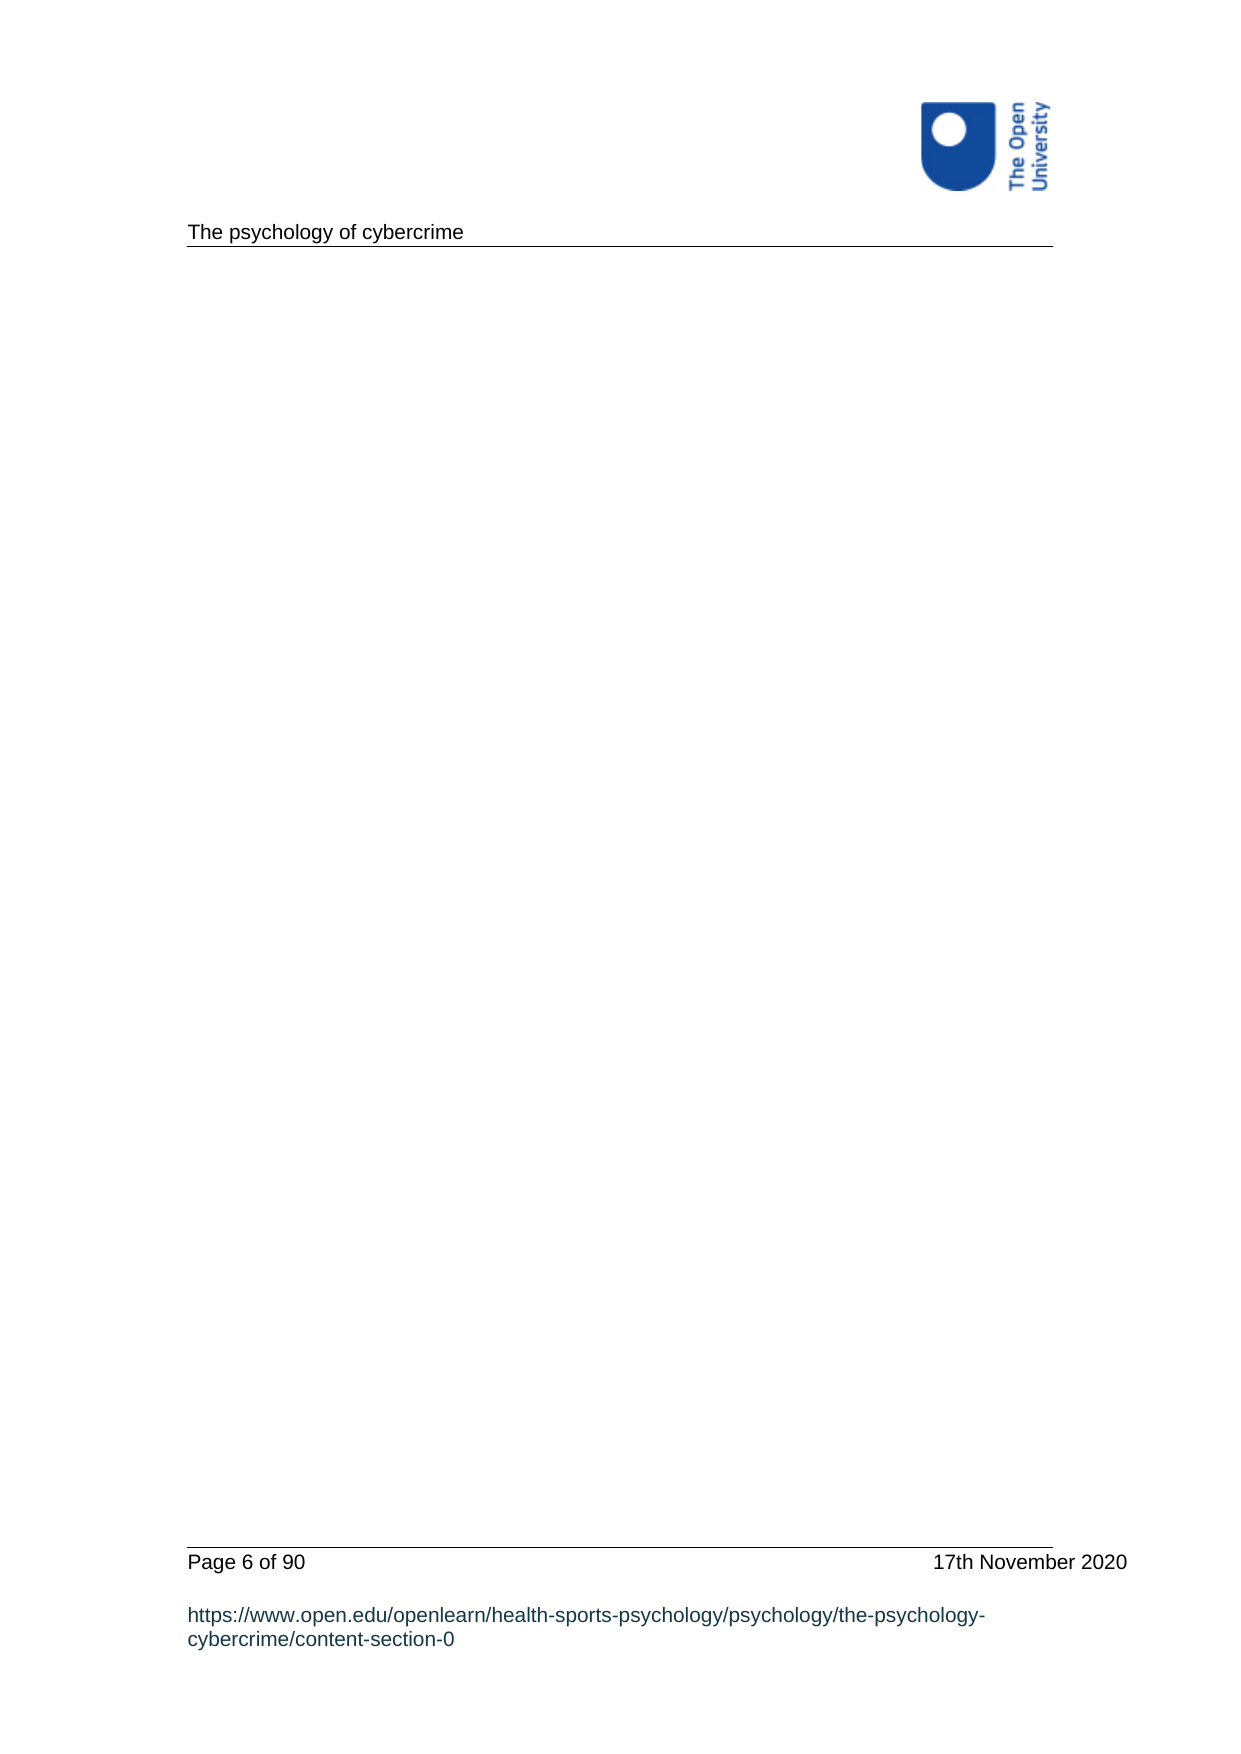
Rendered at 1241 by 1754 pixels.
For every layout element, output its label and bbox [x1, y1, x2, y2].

picture [921, 102, 1052, 191]
